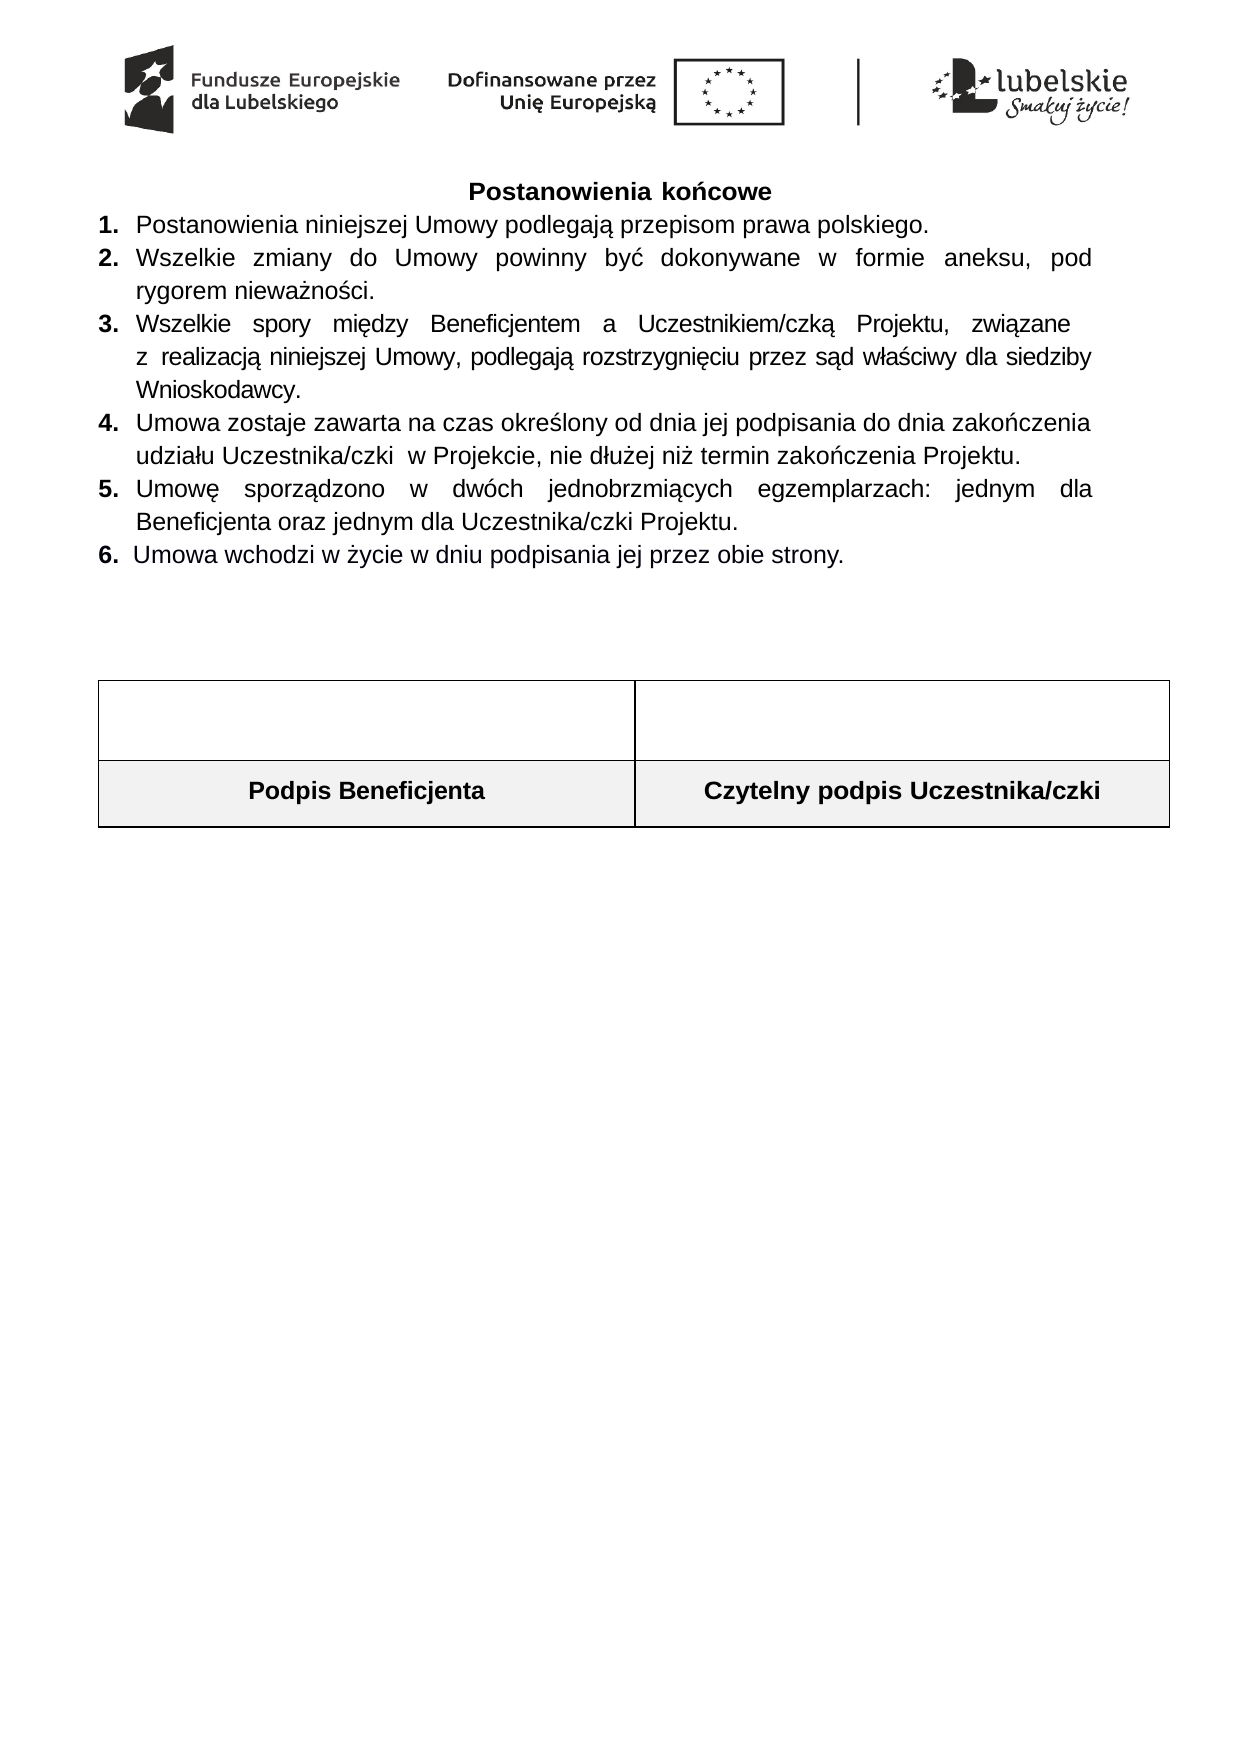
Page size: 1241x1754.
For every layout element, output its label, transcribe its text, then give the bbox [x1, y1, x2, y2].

list Wszelkie spory między Beneficjentem a Uczestnikiem/czką Projektu, związane z realizacją niniejszej Umowy, podlegają rozstrzygnięciu przez sąd właściwy dla siedziby Wnioskodawcy. [98, 309, 1093, 404]
list Umowa zostaje zawarta na czas określony od dnia jej podpisania do dnia zakończenia udziału Uczestnika/czki w Projekcie, nie dłużej niż termin zakończenia Projektu. [98, 408, 1093, 470]
table_cell Podpis Beneficjenta [99, 761, 634, 826]
table_cell Czytelny podpis Uczestnika/czki [636, 761, 1169, 826]
list Postanowienia niniejszej Umowy podlegają przepisom prawa polskiego. [98, 210, 1115, 239]
table_header [99, 681, 634, 760]
table_header [636, 681, 1169, 760]
list Wszelkie zmiany do Umowy powinny być dokonywane w formie aneksu, pod rygorem nieważności. [98, 243, 1093, 305]
text 6. Umowa wchodzi w życie w dniu podpisania jej przez obie strony. [98, 540, 1115, 569]
picture [98, 22, 1153, 156]
subtitle Postanowienia końcowe [126, 177, 1115, 206]
list Umowę sporządzono w dwóch jednobrzmiących egzemplarzach: jednym dla Beneficjenta oraz jednym dla Uczestnika/czki Projektu. [98, 474, 1093, 536]
